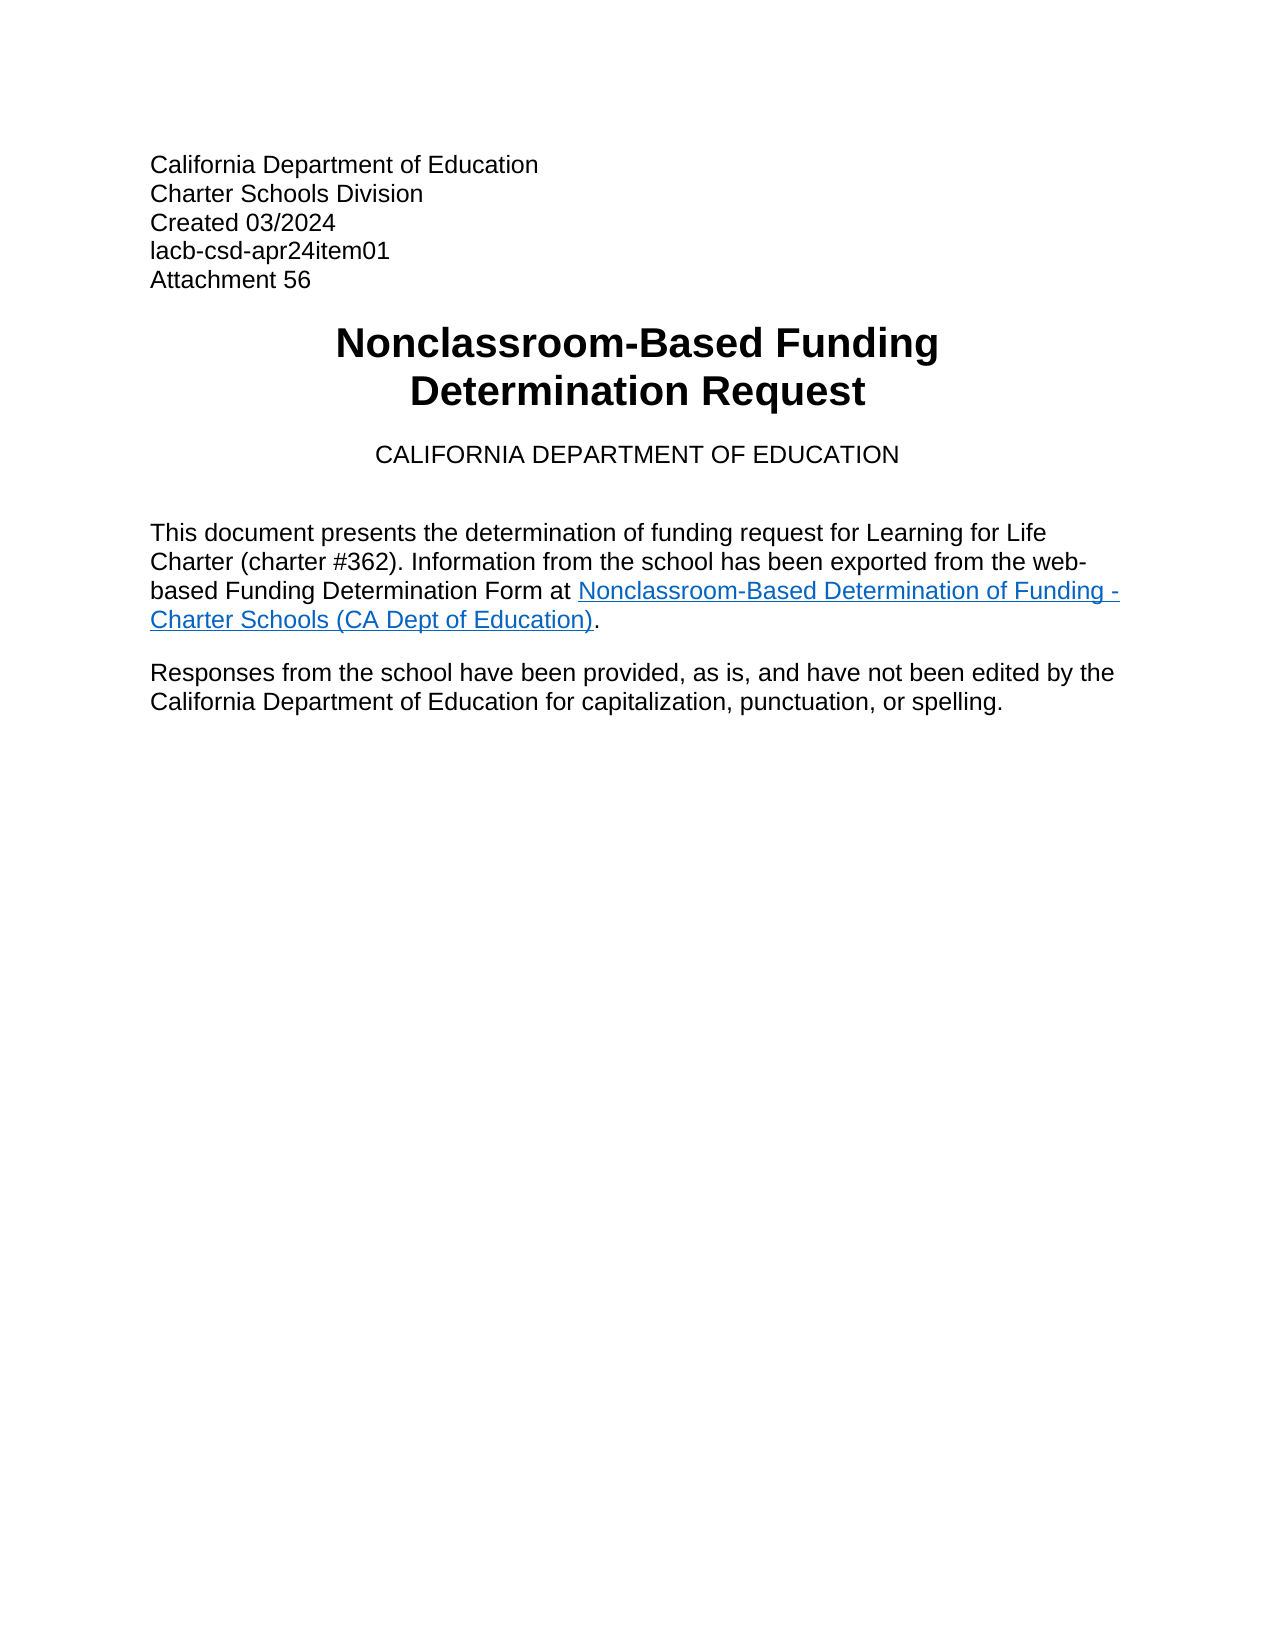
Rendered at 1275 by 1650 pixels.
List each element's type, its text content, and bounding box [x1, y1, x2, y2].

text Charter Schools Division [150, 179, 1125, 207]
text CALIFORNIA DEPARTMENT OF EDUCATION [150, 439, 1125, 468]
text lacb-csd-apr24item01 [150, 236, 1125, 265]
subtitle Nonclassroom-Based Funding Determination Request [150, 319, 1125, 414]
text California Department of Education [150, 150, 1125, 179]
text Attachment 56 [150, 265, 1125, 294]
text Responses from the school have been provided, as is, and have not been edited by the California Department of Education for capitalization, punctuation, or spelling. [150, 658, 1125, 716]
text This document presents the determination of funding request for Learning for Life Charter (charter #362). Information from the school has been exported from the web-based Funding Determination Form at Nonclassroom-Based Determination of Funding - Charter Schools (CA Dept of Education). [150, 518, 1125, 633]
text Created 03/2024 [150, 207, 1125, 236]
